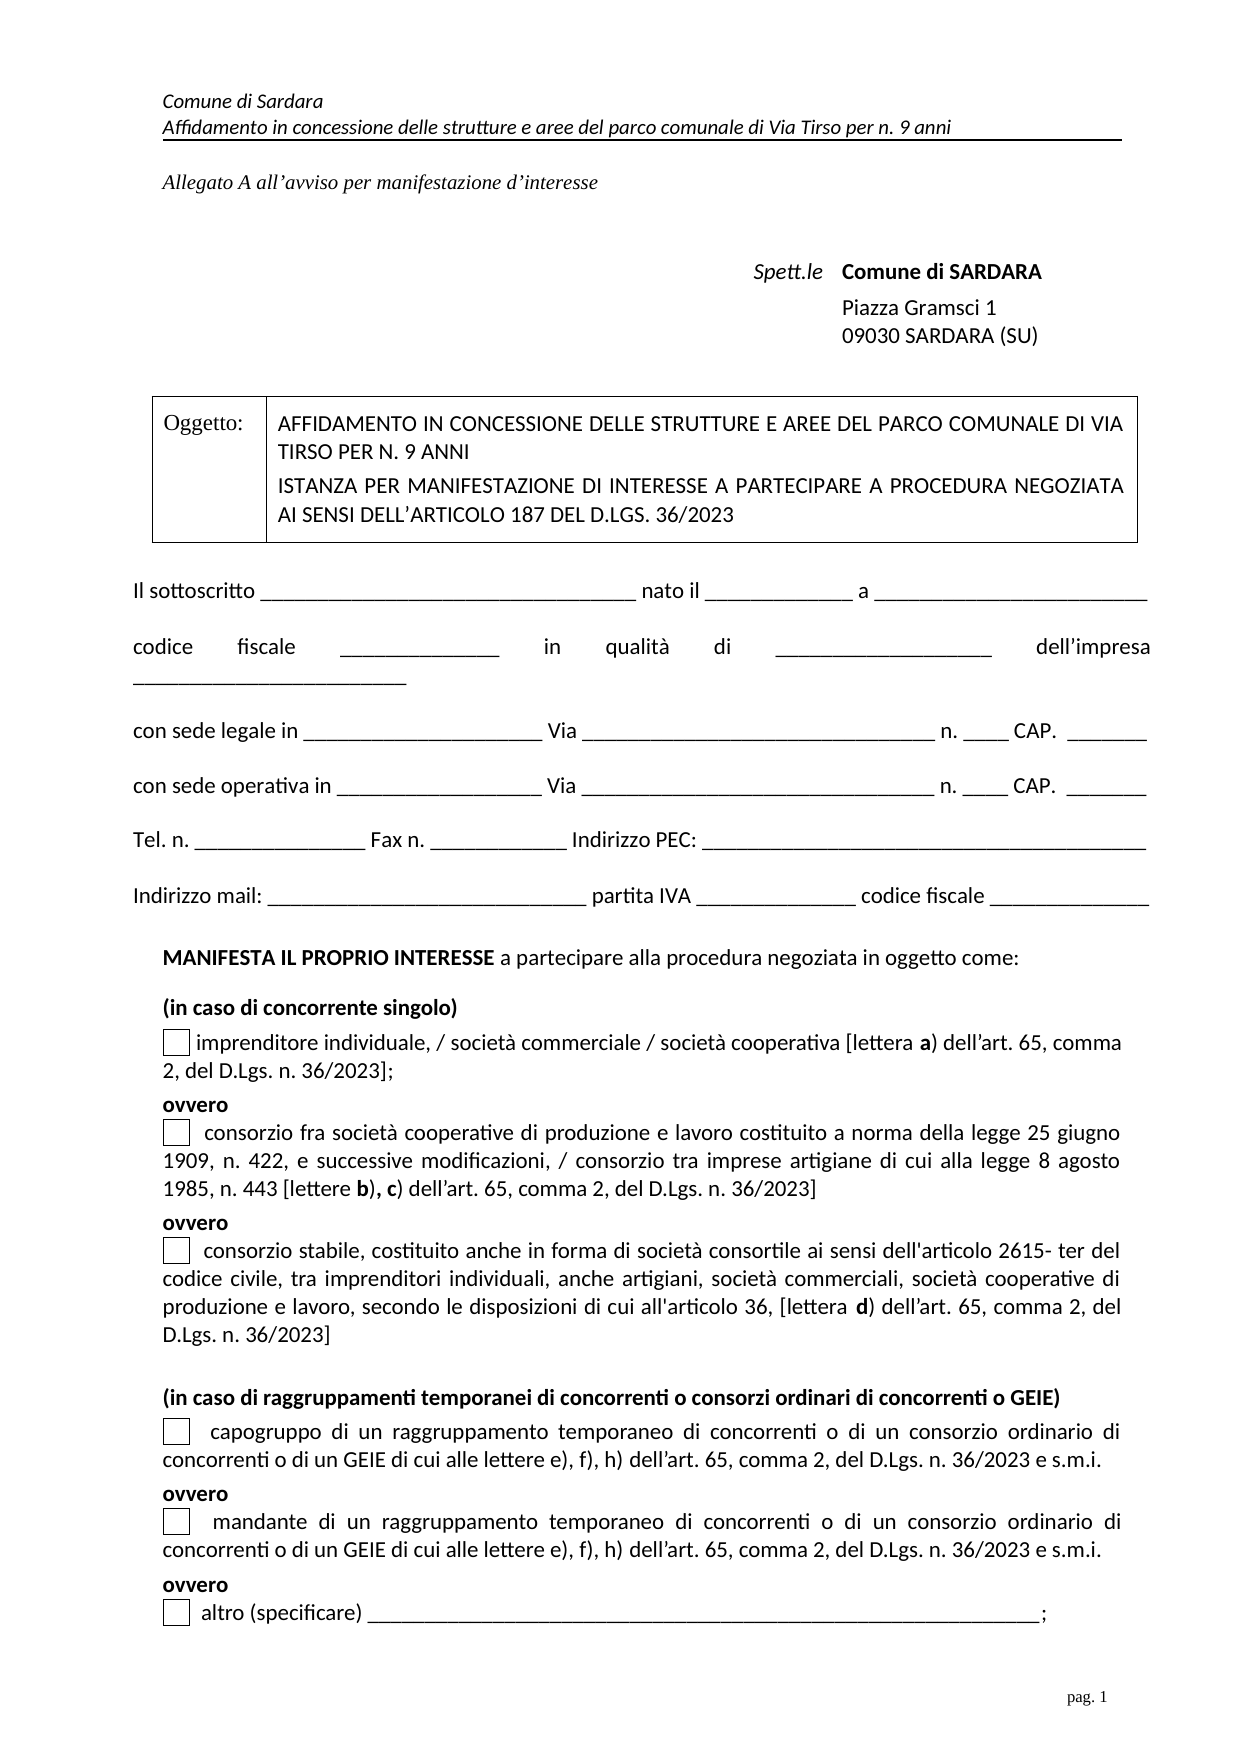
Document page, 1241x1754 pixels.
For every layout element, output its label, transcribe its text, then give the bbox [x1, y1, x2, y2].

table_header AFFIDAMENTO IN CONCESSIONE DELLE STRUTTURE E AREE DEL PARCO COMUNALE DI VIA TIRSO PER N. 9 ANNI ISTANZA PER MANIFESTAZIONE DI INTERESSE A PARTECIPARE A PROCEDURA NEGOZIATA AI SENSI DELL’ARTICOLO 187 DEL D.LGS. 36/2023 [267, 397, 1137, 542]
table_header Oggetto: [153, 397, 266, 542]
text Comune di Sardara [162, 89, 1122, 114]
text Spett.le Comune di SARDARA [753, 257, 1121, 285]
text ovvero [162, 1090, 1122, 1118]
text (in caso di concorrente singolo) [162, 993, 1122, 1022]
text Il sottoscritto _________________________________ nato il _____________ a ________________________ [133, 576, 1152, 604]
text imprenditore individuale, / società commerciale / società cooperativa [lettera a) dell’art. 65, comma 2, del D.Lgs. n. 36/2023]; [162, 1028, 1122, 1084]
text MANIFESTA IL PROPRIO INTERESSE a partecipare alla procedura negoziata in oggetto come: [162, 943, 1122, 971]
text Affidamento in concessione delle strutture e aree del parco comunale di Via Tirso per n. 9 anni [162, 114, 1122, 141]
text ovvero [162, 1570, 1122, 1598]
text altro (specificare) ___________________________________________________________; [162, 1598, 1122, 1626]
text consorzio fra società cooperative di produzione e lavoro costituito a norma della legge 25 giugno 1909, n. 422, e successive modificazioni, / consorzio tra imprese artigiane di cui alla legge 8 agosto 1985, n. 443 [lettere b), c) dell’art. 65, comma 2, del D.Lgs. n. 36/2023] [162, 1118, 1122, 1202]
text mandante di un raggruppamento temporaneo di concorrenti o di un consorzio ordinario di concorrenti o di un GEIE di cui alle lettere e), f), h) dell’art. 65, comma 2, del D.Lgs. n. 36/2023 e s.m.i. [162, 1507, 1122, 1563]
text (in caso di raggruppamenti temporanei di concorrenti o consorzi ordinari di concorrenti o GEIE) [162, 1383, 1122, 1411]
text capogruppo di un raggruppamento temporaneo di concorrenti o di un consorzio ordinario di concorrenti o di un GEIE di cui alle lettere e), f), h) dell’art. 65, comma 2, del D.Lgs. n. 36/2023 e s.m.i. [162, 1417, 1122, 1473]
text Tel. n. _______________ Fax n. ____________ Indirizzo PEC: _______________________________________ [133, 825, 1152, 853]
text codice fiscale ______________ in qualità di ___________________ dell’impresa ________________________ [133, 632, 1152, 688]
text Piazza Gramsci 1 [842, 293, 1121, 321]
text con sede operativa in __________________ Via _______________________________ n. ____ CAP. _______ [133, 771, 1152, 799]
text con sede legale in _____________________ Via _______________________________ n. ____ CAP. _______ [133, 716, 1152, 744]
text Indirizzo mail: ____________________________ partita IVA ______________ codice fiscale ______________ [133, 881, 1152, 909]
text Allegato A all’avviso per manifestazione d’interesse [162, 170, 1122, 194]
text ovvero [162, 1208, 1122, 1236]
text ovvero [162, 1479, 1122, 1507]
text 09030 SARDARA (SU) [842, 321, 1121, 349]
text consorzio stabile, costituito anche in forma di società consortile ai sensi dell'articolo 2615- ter del codice civile, tra imprenditori individuali, anche artigiani, società commerciali, società cooperative di produzione e lavoro, secondo le disposizioni di cui all'articolo 36, [lettera d) dell’art. 65, comma 2, del D.Lgs. n. 36/2023] [162, 1236, 1122, 1348]
